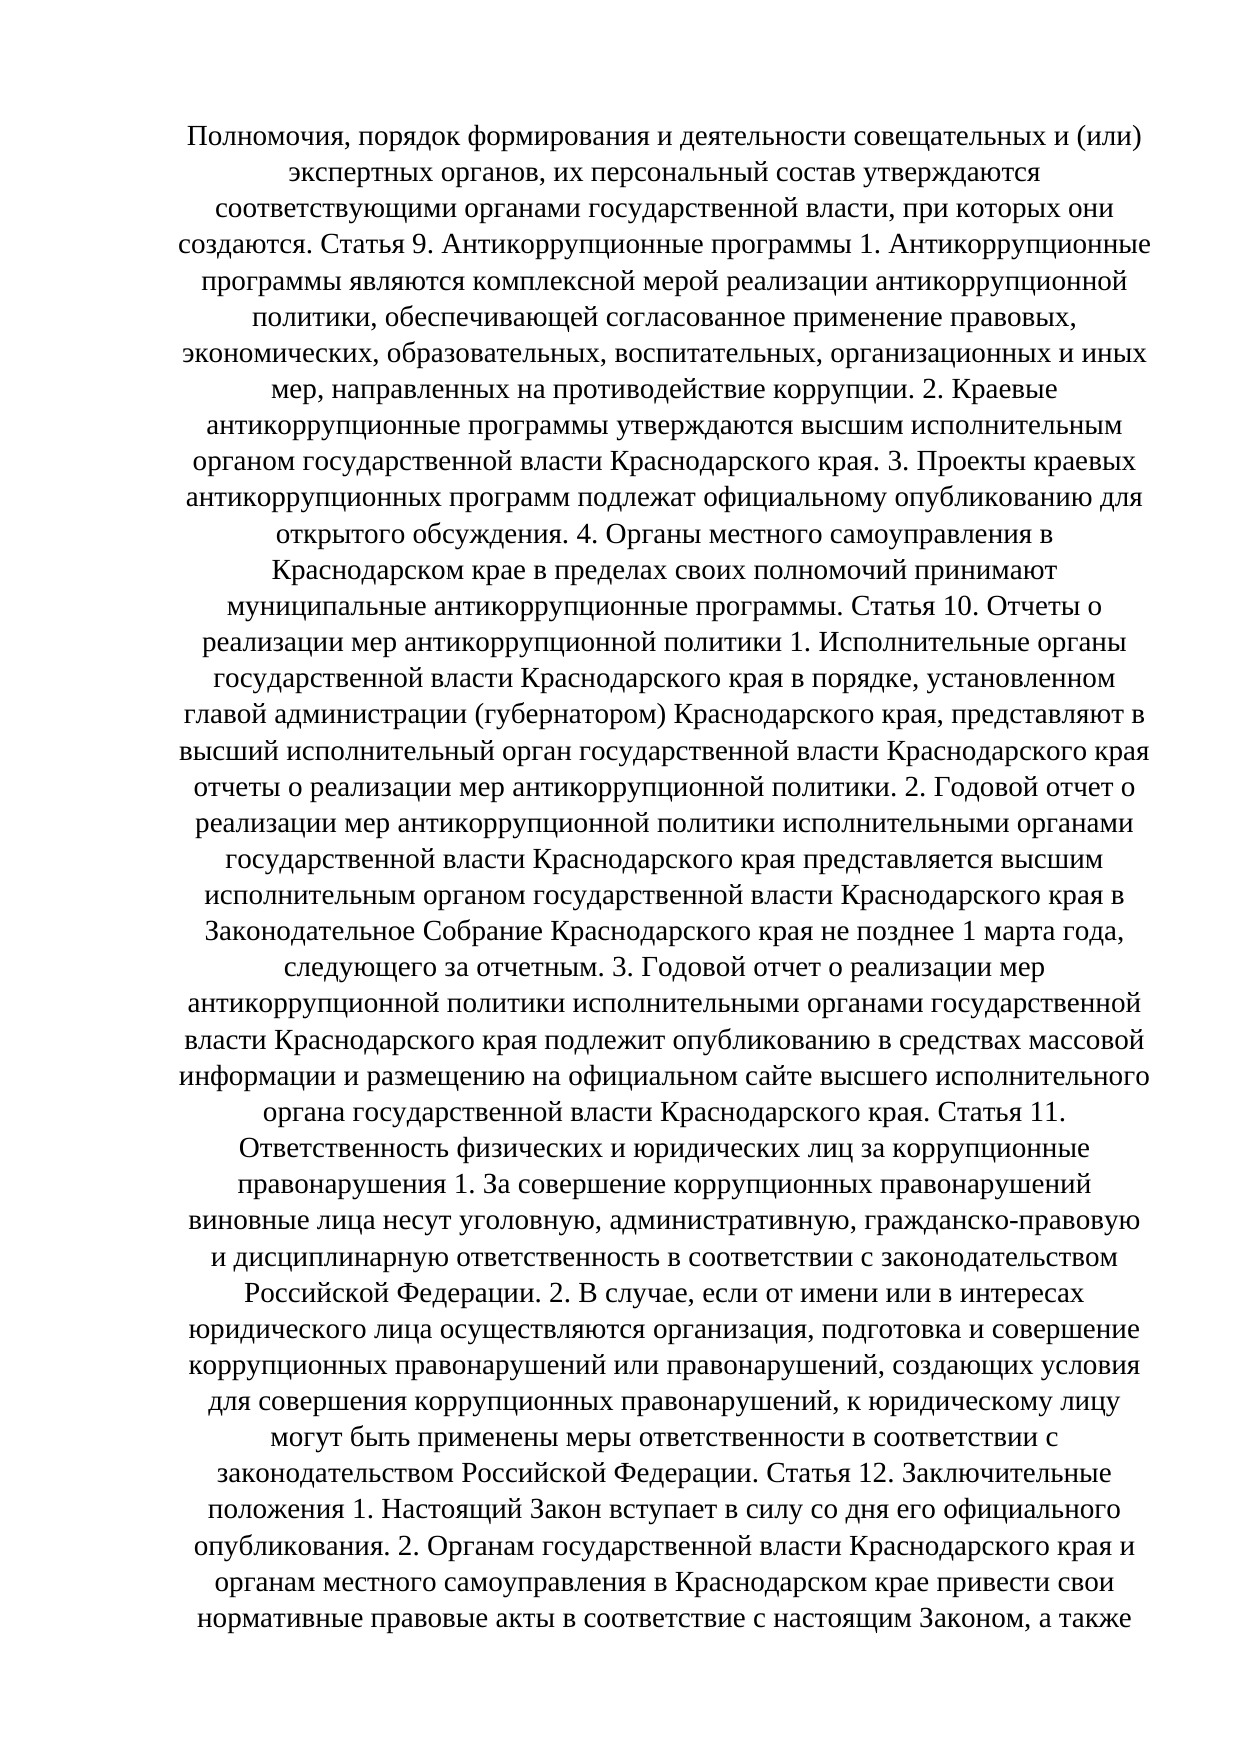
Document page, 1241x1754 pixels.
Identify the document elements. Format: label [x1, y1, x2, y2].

text [177, 118, 1152, 1634]
